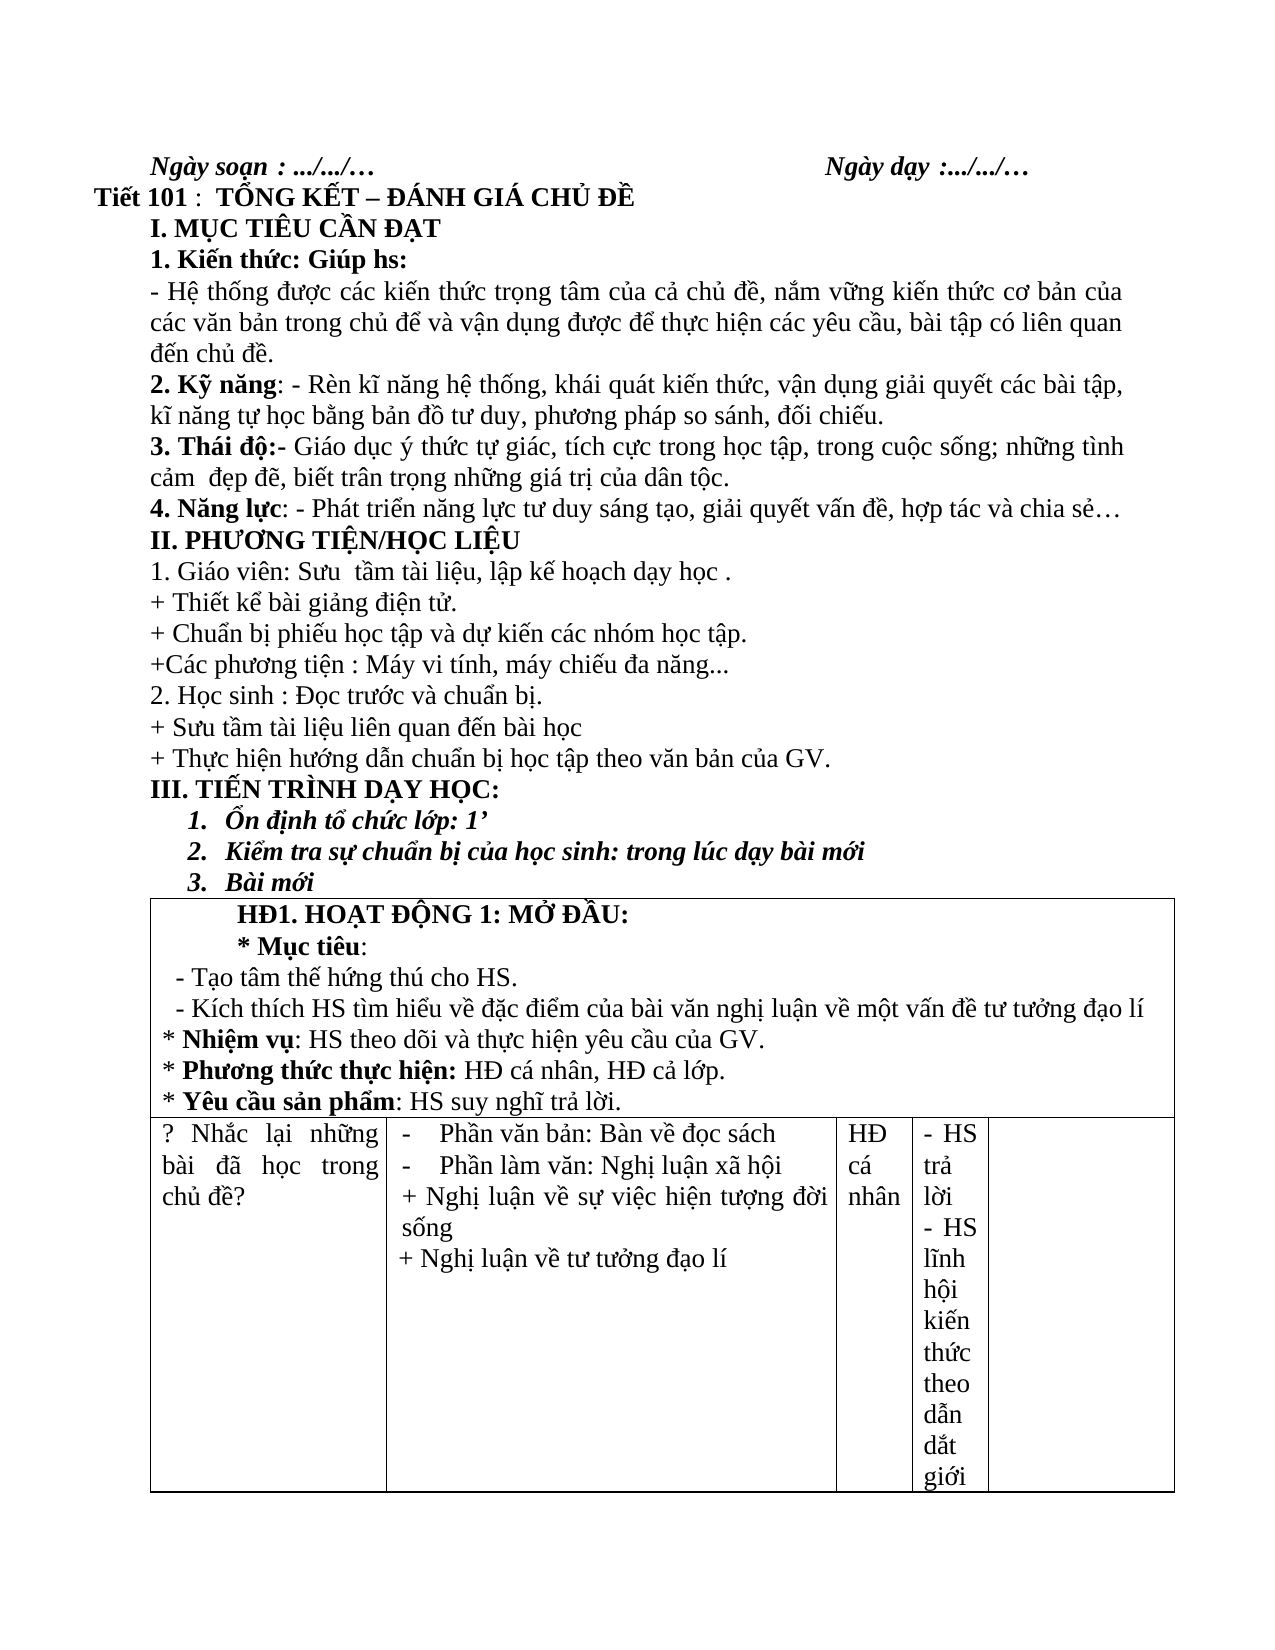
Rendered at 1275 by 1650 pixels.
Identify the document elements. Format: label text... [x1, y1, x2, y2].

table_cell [151, 1118, 386, 1491]
text +Các phương tiện : Máy vi tính, máy chiếu đa năng... [150, 648, 1125, 679]
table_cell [387, 1118, 836, 1491]
text I. MỤC TIÊU CẦN ĐẠT [150, 212, 1125, 243]
table_cell HĐ cá nhân [837, 1118, 912, 1491]
text III. TIẾN TRÌNH DẠY HỌC: [150, 773, 1125, 804]
text 2. Kỹ năng: - Rèn kĩ năng hệ thống, khái quát kiến thức, vận dụng giải quyết các bài tập, kĩ năng tự học bằng bản đồ tư duy, phương pháp so sánh, đối chiếu. [150, 368, 1125, 430]
table_header HĐ1. HOẠT ĐỘNG 1: MỞ ĐẦU: * Mục tiêu: - Tạo tâm thế hứng thú cho HS. - Kích thích HS tìm hiểu về đặc điểm của bài văn nghị luận về một vấn đề tư tưởng đạo lí * Nhiệm vụ: HS theo dõi và thực hiện yêu cầu của GV. * Phương thức thực hiện: HĐ cá nhân, HĐ cả lớp. * Yêu cầu sản phẩm: HS suy nghĩ trả lời. [151, 899, 1174, 1117]
text 4. Năng lực: - Phát triển năng lực tư duy sáng tạo, giải quyết vấn đề, hợp tác và chia sẻ… [150, 493, 1125, 524]
text 1. Giáo viên: Sưu tầm tài liệu, lập kế hoạch dạy học . [150, 555, 1125, 586]
text + Chuẩn bị phiếu học tập và dự kiến các nhóm học tập. [150, 617, 1125, 648]
text Tiết 101 : TỔNG KẾT – ĐÁNH GIÁ CHỦ ĐỀ [94, 181, 1125, 212]
text 3. Thái độ:- Giáo dục ý thức tự giác, tích cực trong học tập, trong cuộc sống; những tình cảm đẹp đẽ, biết trân trọng những giá trị của dân tộc. [150, 430, 1125, 493]
text + Thực hiện hướng dẫn chuẩn bị học tập theo văn bản của GV. [150, 742, 1125, 773]
list Bài mới [187, 866, 1125, 897]
text II. PHƯƠNG TIỆN/HỌC LIỆU [150, 524, 1125, 555]
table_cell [913, 1118, 988, 1491]
text + Sưu tầm tài liệu liên quan đến bài học [150, 711, 1125, 742]
text - Hệ thống được các kiến thức trọng tâm của cả chủ đề, nắm vững kiến thức cơ bản của các văn bản trong chủ để và vận dụng được để thực hiện các yêu cầu, bài tập có liên quan đến chủ đề. [150, 274, 1125, 368]
text + Thiết kể bài giảng điện tử. [150, 586, 1125, 617]
text Ngày soạn : .../.../… Ngày dạy :.../.../… [150, 150, 1125, 181]
list Ổn định tổ chức lớp: 1’ [187, 804, 1125, 835]
list Kiểm tra sự chuẩn bị của học sinh: trong lúc dạy bài mới [187, 835, 1125, 866]
text 2. Học sinh : Đọc trước và chuẩn bị. [150, 679, 1125, 711]
table_cell [989, 1118, 1174, 1491]
text 1. Kiến thức: Giúp hs: [150, 243, 1125, 274]
